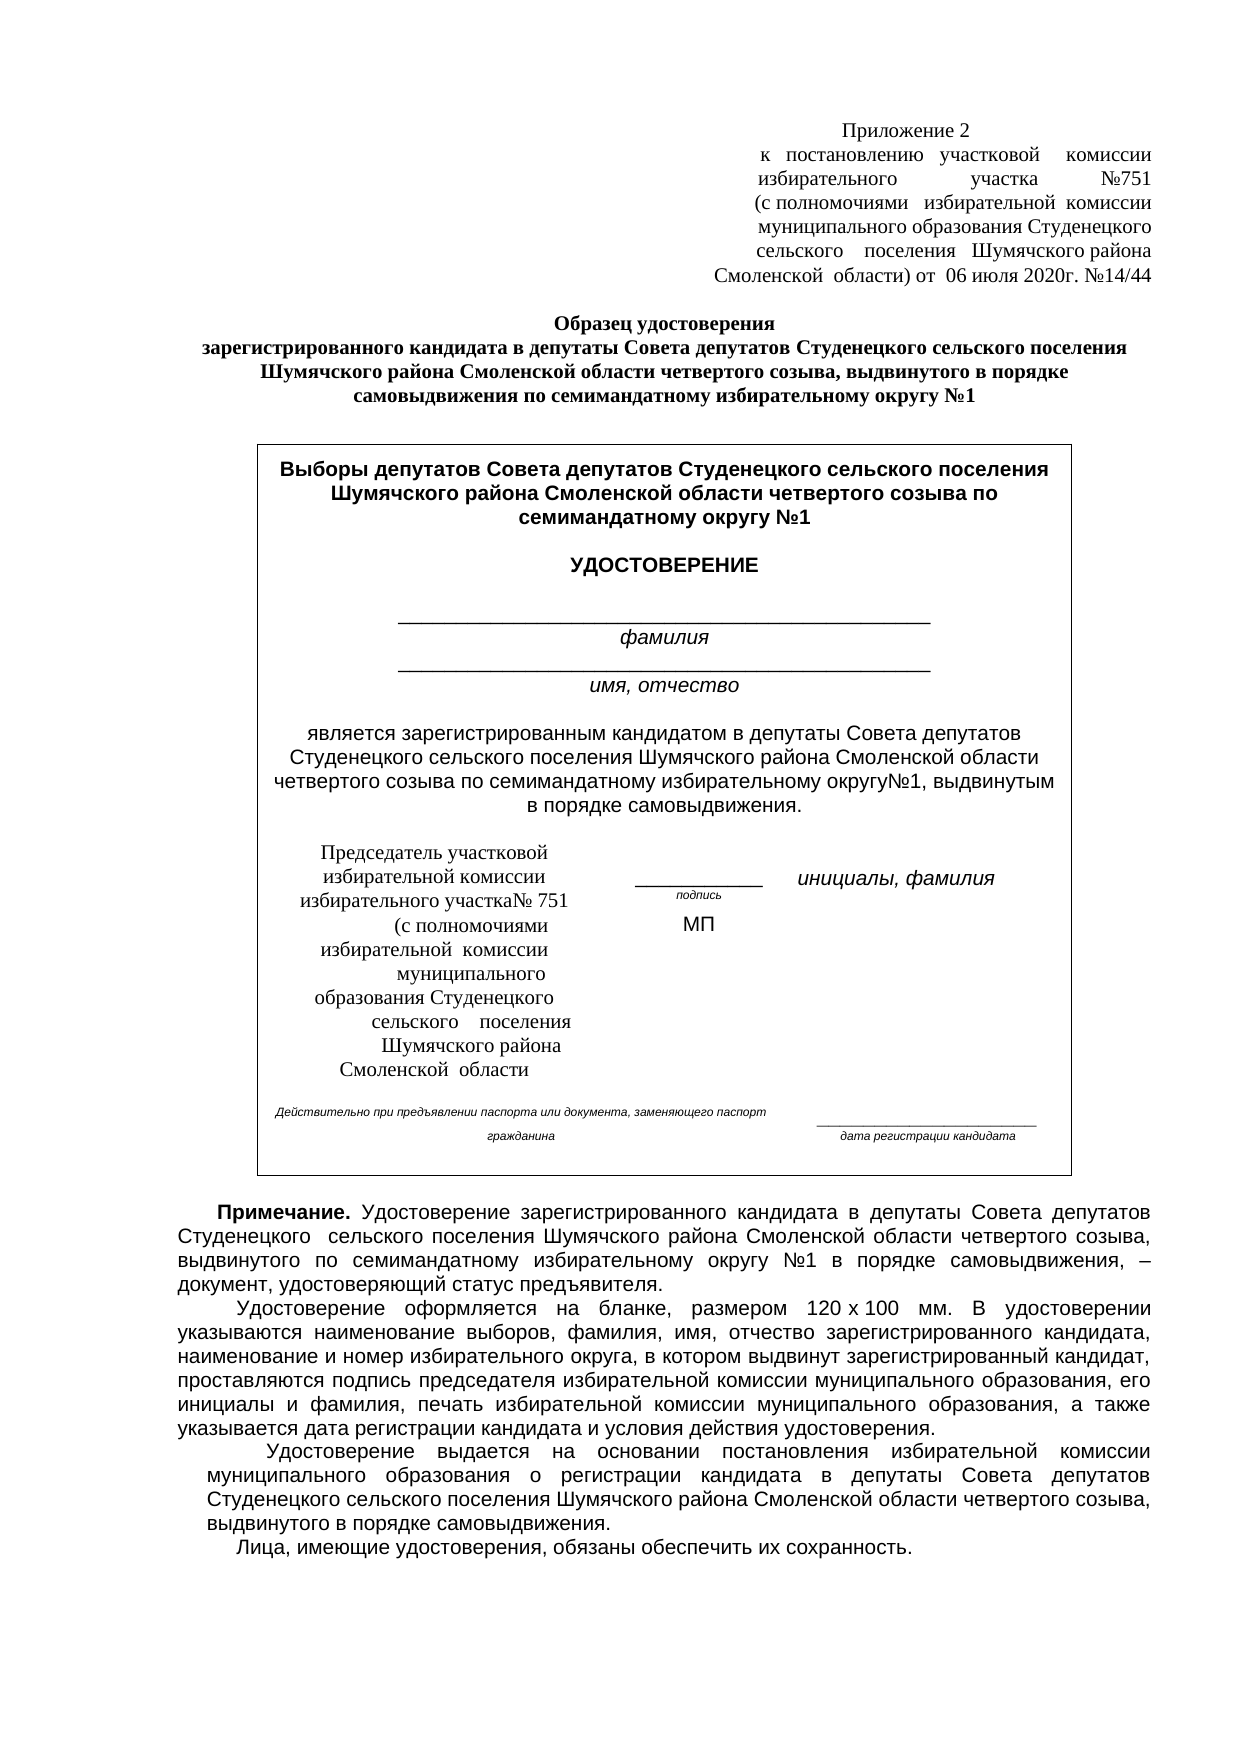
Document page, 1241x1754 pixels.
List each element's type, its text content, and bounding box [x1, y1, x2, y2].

text Лица, имеющие удостоверения, обязаны обеспечить их сохранность. [177, 1535, 1152, 1559]
text к постановлению участковой комиссии [177, 142, 1152, 166]
table_cell ___________ подпись МП [611, 840, 786, 1105]
text избирательного участка №751 [177, 166, 1152, 190]
text Удостоверение выдается на основании постановления избирательной комиссии муниципального образования о регистрации кандидата в депутаты Совета депутатов Студенецкого сельского поселения Шумячского района Смоленской области четвертого созыва, выдвинутого в порядке самовыдвижения. [207, 1439, 1152, 1535]
table_cell Председатель участковой избирательной комиссии избирательного участка№ 751 (с полномочиями избирательной комиссии муниципального образования Студенецкого сельского поселения Шумячского района Смоленской области [258, 840, 611, 1105]
text Образец удостоверения [177, 311, 1152, 335]
table_cell Действительно при предъявлении паспорта или документа, заменяющего паспорт гражданина [258, 1105, 784, 1174]
text Примечание. Удостоверение зарегистрированного кандидата в депутаты Совета депутатов Студенецкого сельского поселения Шумячского района Смоленской области четвертого созыва, выдвинутого по семимандатному избирательному округу №1 в порядке самовыдвижения, – документ, удостоверяющий статус предъявителя. [177, 1200, 1152, 1296]
table_cell ___________________ дата регистрации кандидата [785, 1105, 1071, 1174]
table_header Выборы депутатов Совета депутатов Студенецкого сельского поселения Шумячского района Смоленской области четвертого созыва по семимандатному округу №1 УДОСТОВЕРЕНИЕ ______________________________________________ фамилия ______________________________________________ имя, отчество является зарегистрированным кандидатом в депутаты Совета депутатов Студенецкого сельского поселения Шумячского района Смоленской области четвертого созыва по семимандатному избирательному округу№1, выдвинутым в порядке самовыдвижения. [258, 445, 1071, 840]
table_cell инициалы, фамилия [786, 840, 1071, 1105]
text Приложение 2 [842, 118, 1157, 142]
text Удостоверение оформляется на бланке, размером 120 х 100 мм. В удостоверении указываются наименование выборов, фамилия, имя, отчество зарегистрированного кандидата, наименование и номер избирательного округа, в котором выдвинут зарегистрированный кандидат, проставляются подпись председателя избирательной комиссии муниципального образования, его инициалы и фамилия, печать избирательной комиссии муниципального образования, а также указывается дата регистрации кандидата и условия действия удостоверения. [177, 1296, 1152, 1439]
text муниципального образования Студенецкого [177, 214, 1152, 238]
text зарегистрированного кандидата в депутаты Совета депутатов Студенецкого сельского поселения Шумячского района Смоленской области четвертого созыва, выдвинутого в порядке самовыдвижения по семимандатному избирательному округу №1 [177, 335, 1152, 407]
text (с полномочиями избирательной комиссии [177, 190, 1152, 214]
text Смоленской области) от 06 июля 2020г. №14/44 [177, 262, 1152, 287]
text сельского поселения Шумячского района [177, 238, 1152, 262]
